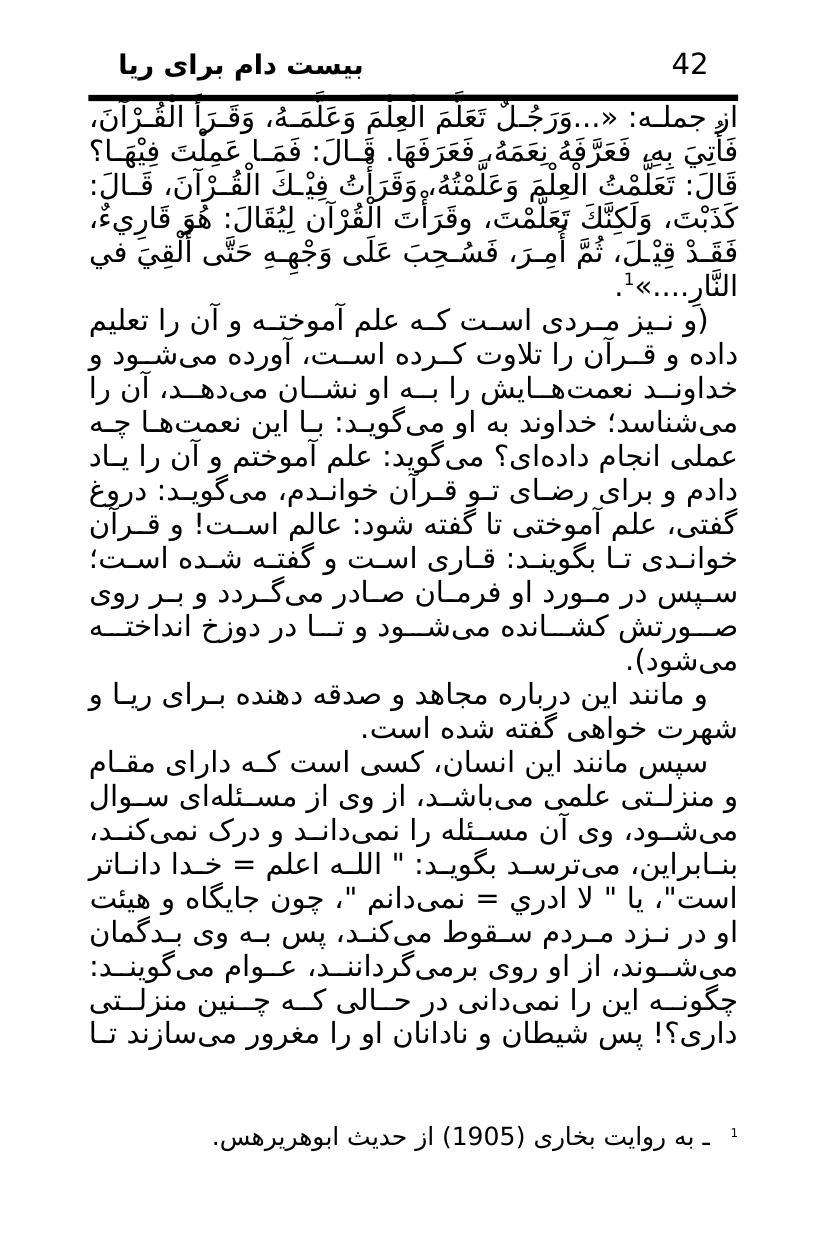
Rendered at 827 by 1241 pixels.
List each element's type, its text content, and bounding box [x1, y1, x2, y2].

text (و نیز مردی است که علم آموخته و آن را تعلیم داده و قرآن را تلاوت کرده است، آورده می‌شود و خداوند نعمت‌هایش را به او نشان می‌دهد، آن را می‌شناسد؛ خداوند به او می‌گوید: با این نعمت‌ها چه عملی انجام داده‌ای؟ می‌گوید: علم آموختم و آن را یاد دادم و برای رضای تو قرآن خواندم، می‌گوید: دروغ گفتی، علم آموختی تا گفته شود: عالم است! و قرآن خواندی تا بگویند: قاری است و گفته شده است؛ سپس در مورد او فرمان صادر می‌گردد و بر روی صورتش کشانده می‌شود و تا در دوزخ انداخته می‌شود). [89, 304, 738, 677]
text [89, 745, 738, 1051]
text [89, 100, 738, 304]
text و مانند این درباره مجاهد و صدقه دهنده برای ریا و شهرت خواهی گفته شده است. [89, 677, 738, 745]
